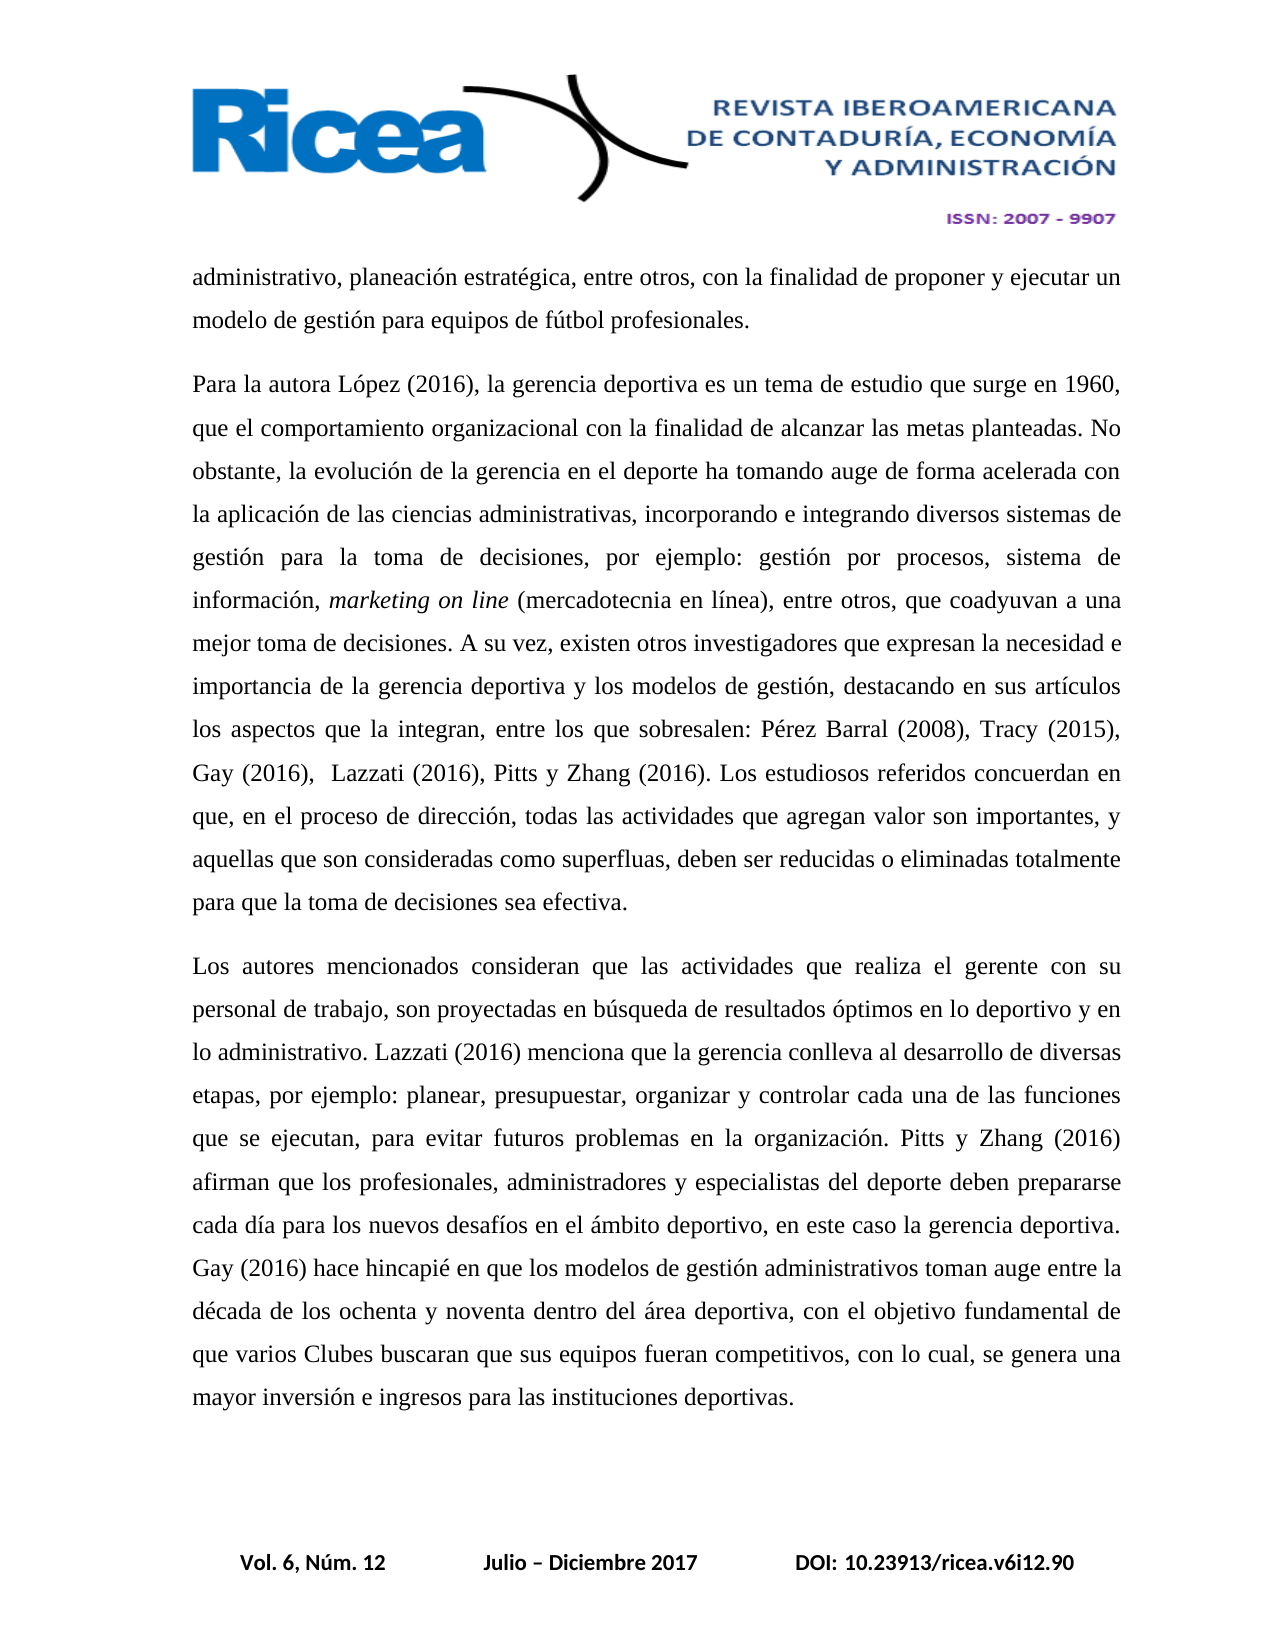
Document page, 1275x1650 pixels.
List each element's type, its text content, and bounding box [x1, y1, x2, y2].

text Los autores mencionados consideran que las actividades que realiza el gerente con su personal de trabajo, son proyectadas en búsqueda de resultados óptimos en lo deportivo y en lo administrativo. Lazzati (2016) menciona que la gerencia conlleva al desarrollo de diversas etapas, por ejemplo: planear, presupuestar, organizar y controlar cada una de las funciones que se ejecutan, para evitar futuros problemas en la organización. Pitts y Zhang (2016) afirman que los profesionales, administradores y especialistas del deporte deben prepararse cada día para los nuevos desafíos en el ámbito deportivo, en este caso la gerencia deportiva. Gay (2016) hace hincapié en que los modelos de gestión administrativos toman auge entre la década de los ochenta y noventa dentro del área deportiva, con el objetivo fundamental de que varios Clubes buscaran que sus equipos fueran competitivos, con lo cual, se genera una mayor inversión e ingresos para las instituciones deportivas. [192, 951, 1122, 1411]
text Para la autora López (2016), la gerencia deportiva es un tema de estudio que surge en 1960, que el comportamiento organizacional con la finalidad de alcanzar las metas planteadas. No obstante, la evolución de la gerencia en el deporte ha tomando auge de forma acelerada con la aplicación de las ciencias administrativas, incorporando e integrando diversos sistemas de gestión para la toma de decisiones, por ejemplo: gestión por procesos, sistema de información, marketing on line (mercadotecnia en línea), entre otros, que coadyuvan a una mejor toma de decisiones. A su vez, existen otros investigadores que expresan la necesidad e importancia de la gerencia deportiva y los modelos de gestión, destacando en sus artículos los aspectos que la integran, entre los que sobresalen: Pérez Barral (2008), Tracy (2015), Gay (2016), Lazzati (2016), Pitts y Zhang (2016). Los estudiosos referidos concuerdan en que, en el proceso de dirección, todas las actividades que agregan valor son importantes, y aquellas que son consideradas como superfluas, deben ser reducidas o eliminadas totalmente para que la toma de decisiones sea efectiva. [192, 369, 1122, 916]
picture [192, 73, 1122, 230]
